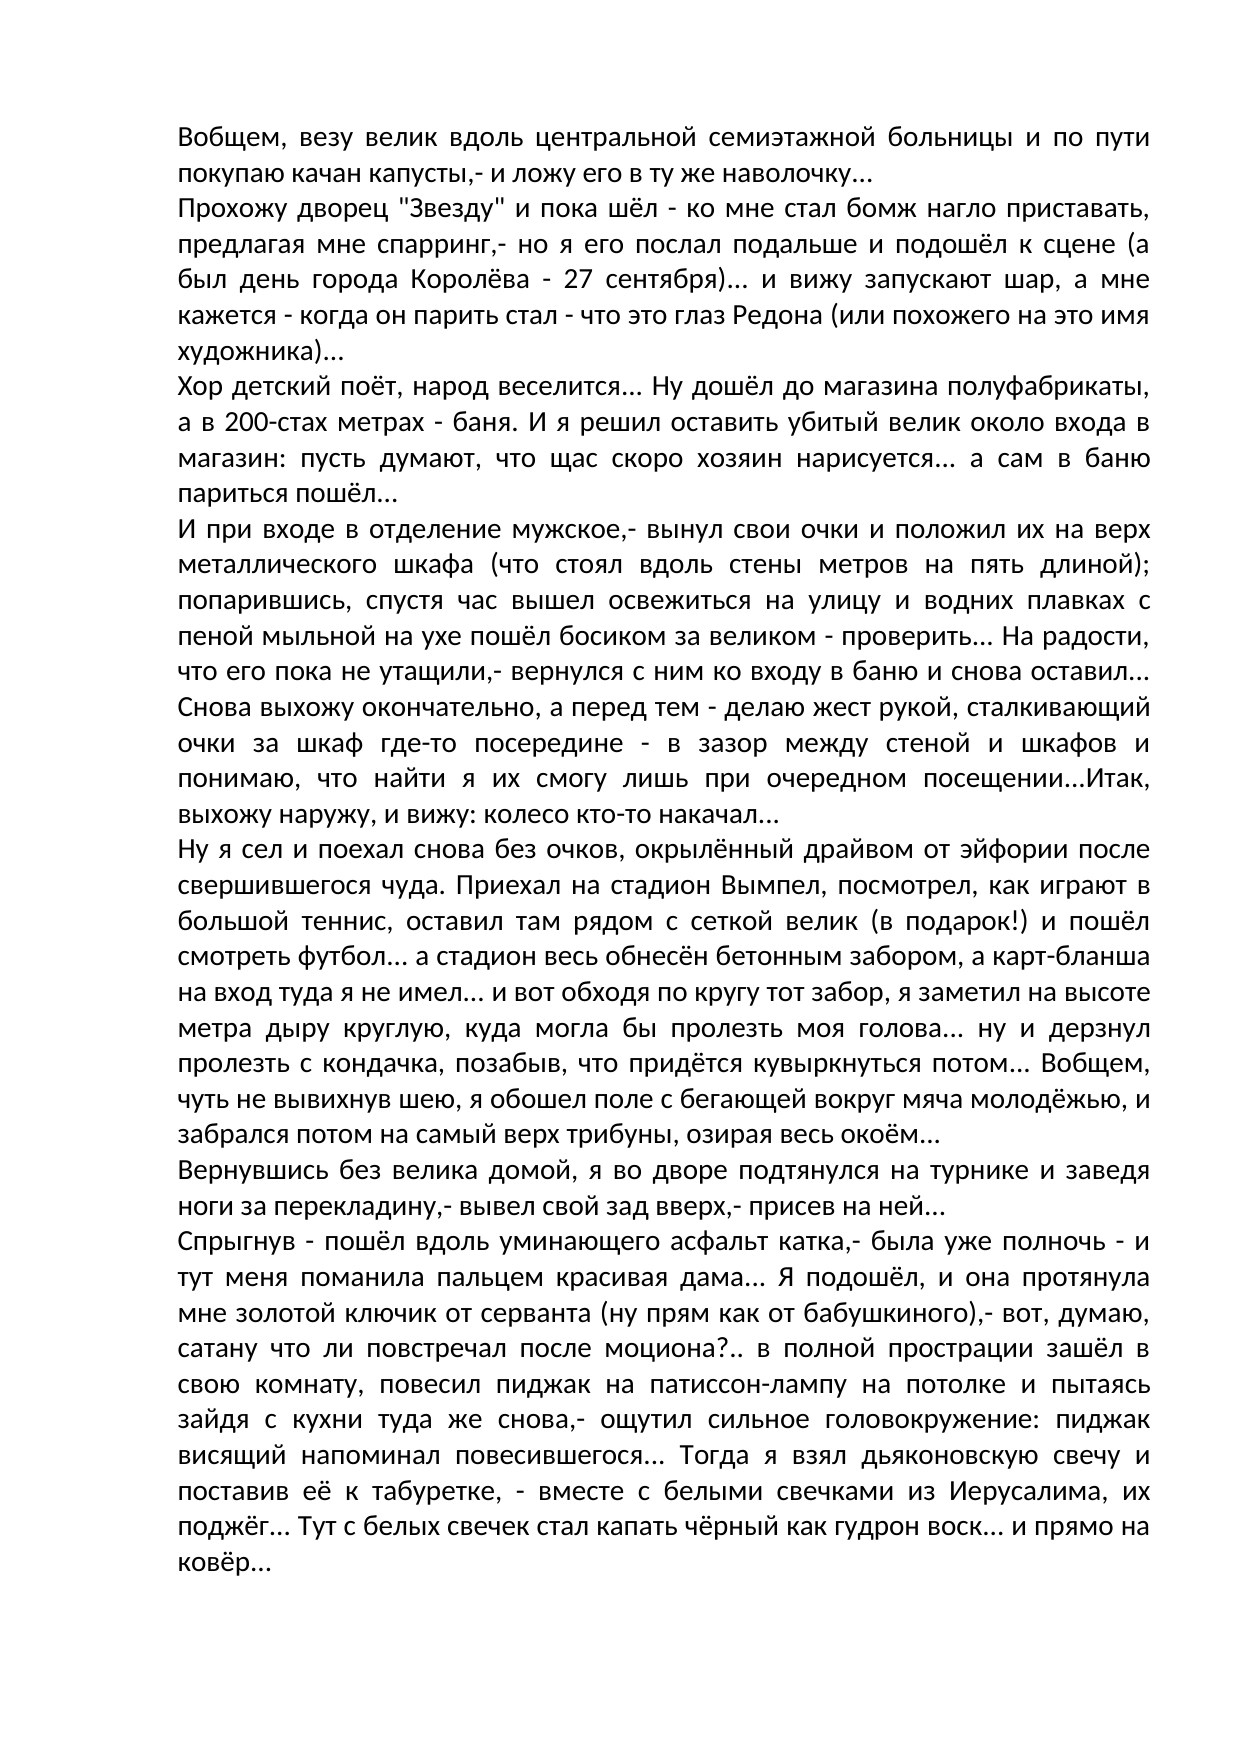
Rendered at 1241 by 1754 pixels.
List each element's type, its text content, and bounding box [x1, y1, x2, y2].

text Вернувшись без велика домой, я во дворе подтянулся на турнике и заведя ноги за перекладину,- вывел свой зад вверх,- присев на ней... [177, 1151, 1152, 1222]
text Ну я сел и поехал снова без очков, окрылённый драйвом от эйфории после свершившегося чуда. Приехал на стадион Вымпел, посмотрел, как играют в большой теннис, оставил там рядом с сеткой велик (в подарок!) и пошёл смотреть футбол... а стадион весь обнесён бетонным забором, а карт-бланша на вход туда я не имел... и вот обходя по кругу тот забор, я заметил на высоте метра дыру круглую, куда могла бы пролезть моя голова... ну и дерзнул пролезть с кондачка, позабыв, что придётся кувыркнуться потом... Вобщем, чуть не вывихнув шею, я обошел поле с бегающей вокруг мяча молодёжью, и забрался потом на самый верх трибуны, озирая весь окоём... [177, 831, 1152, 1151]
text Прохожу дворец "Звезду" и пока шёл - ко мне стал бомж нагло приставать, предлагая мне спарринг,- но я его послал подальше и подошёл к сцене (а был день города Королёва - 27 сентября)... и вижу запускают шар, а мне кажется - когда он парить стал - что это глаз Редона (или похожего на это имя художника)... [177, 189, 1152, 367]
text Хор детский поёт, народ веселится... Ну дошёл до магазина полуфабрикаты, а в 200-стах метрах - баня. И я решил оставить убитый велик около входа в магазин: пусть думают, что щас скоро хозяин нарисуется... а сам в баню париться пошёл... [177, 367, 1152, 510]
text Спрыгнув - пошёл вдоль уминающего асфальт катка,- была уже полночь - и тут меня поманила пальцем красивая дама... Я подошёл, и она протянула мне золотой ключик от серванта (ну прям как от бабушкиного),- вот, думаю, сатану что ли повстречал после моциона?.. в полной прострации зашёл в свою комнату, повесил пиджак на патиссон-лампу на потолке и пытаясь зайдя с кухни туда же снова,- ощутил сильное головокружение: пиджак висящий напоминал повесившегося... Тогда я взял дьяконовскую свечу и поставив её к табуретке, - вместе с белыми свечками из Иерусалима, их поджёг... Тут с белых свечек стал капать чёрный как гудрон воск... и прямо на ковёр... [177, 1222, 1152, 1579]
text Вобщем, везу велик вдоль центральной семиэтажной больницы и по пути покупаю качан капусты,- и ложу его в ту же наволочку... [177, 118, 1152, 189]
text И при входе в отделение мужское,- вынул свои очки и положил их на верх металлического шкафа (что стоял вдоль стены метров на пять длиной); попарившись, спустя час вышел освежиться на улицу и водних плавках с пеной мыльной на ухе пошёл босиком за великом - проверить... На радости, что его пока не утащили,- вернулся с ним ко входу в баню и снова оставил... Снова выхожу окончательно, а перед тем - делаю жест рукой, сталкивающий очки за шкаф где-то посередине - в зазор между стеной и шкафов и понимаю, что найти я их смогу лишь при очередном посещении...Итак, выхожу наружу, и вижу: колесо кто-то накачал... [177, 510, 1152, 831]
